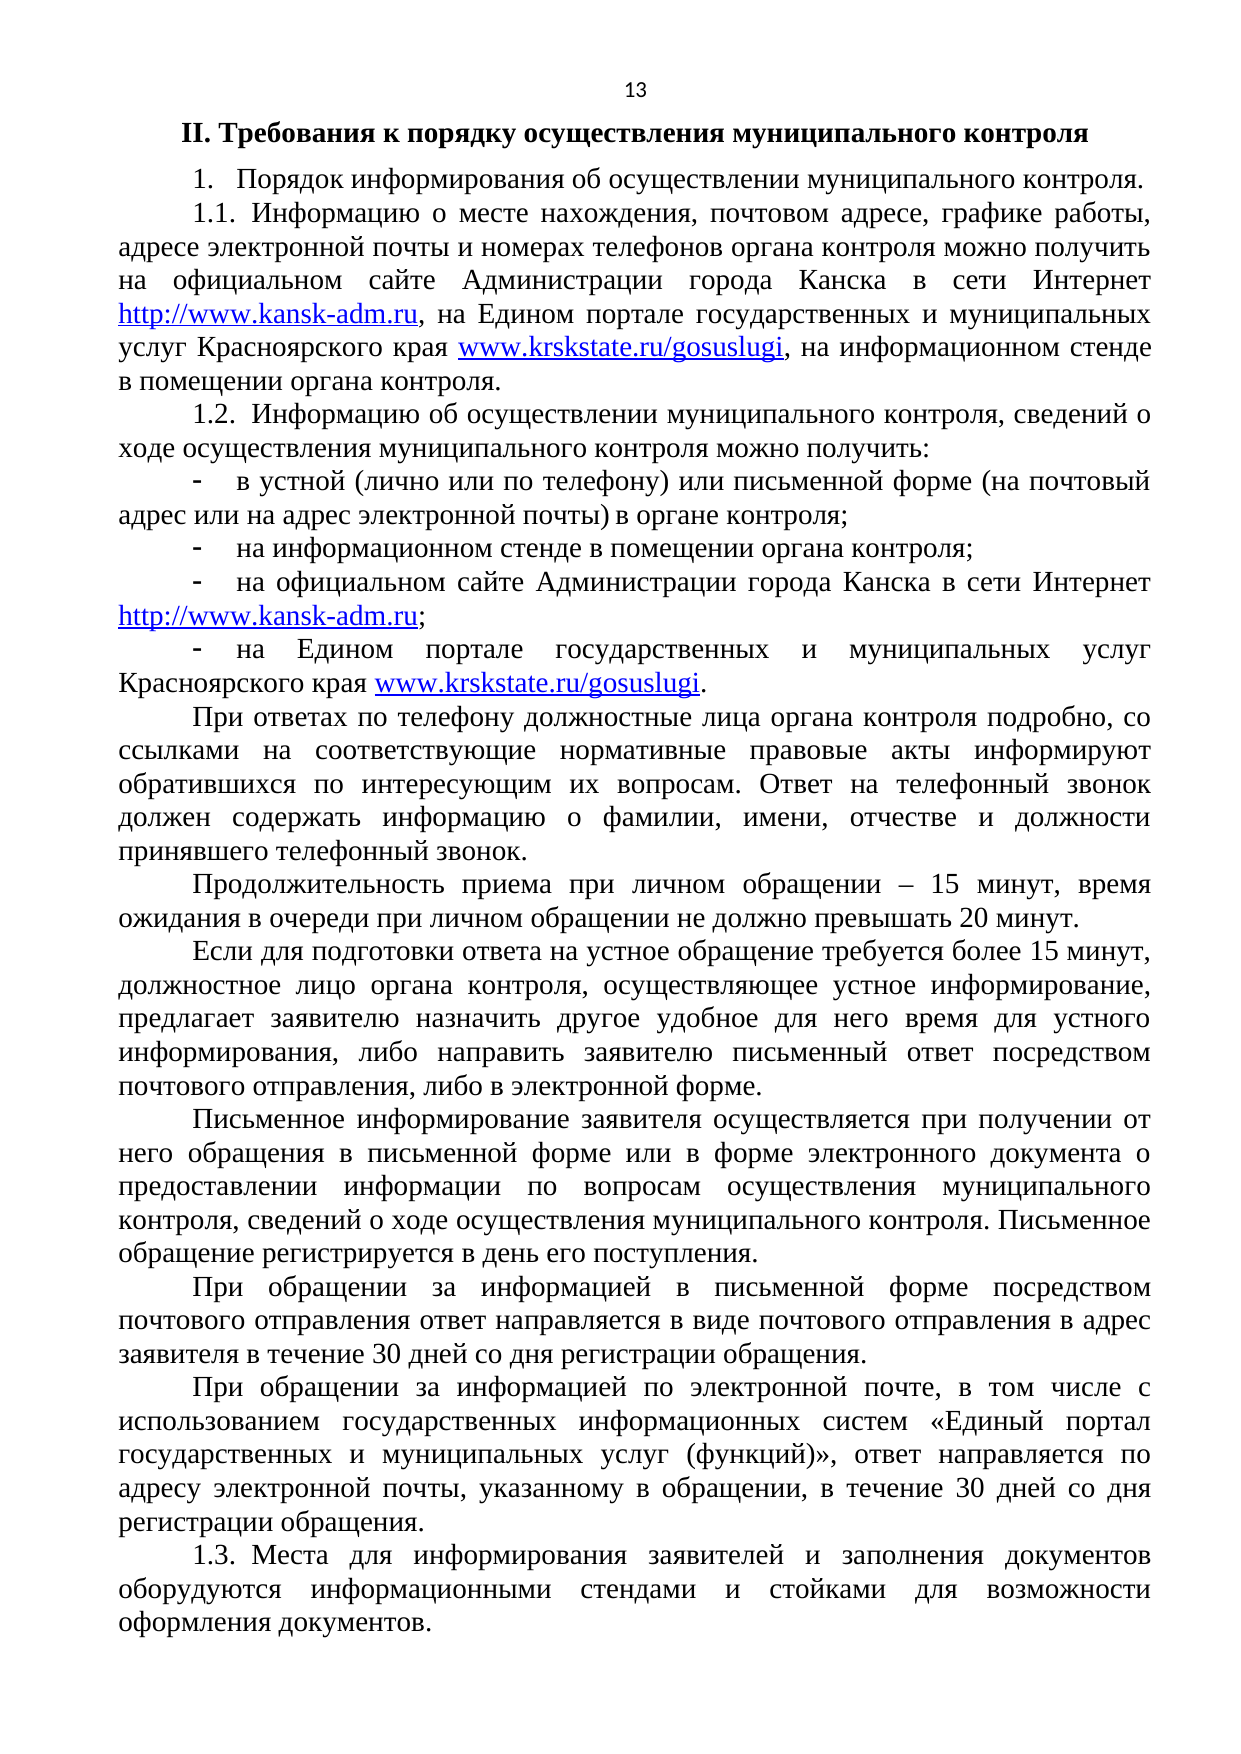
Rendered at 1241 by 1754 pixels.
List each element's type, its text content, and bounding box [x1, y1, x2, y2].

text Если для подготовки ответа на устное обращение требуется более 15 минут, должностное лицо органа контроля, осуществляющее устное информирование, предлагает заявителю назначить другое удобное для него время для устного информирования, либо направить заявителю письменный ответ посредством почтового отправления, либо в электронной форме. [118, 933, 1152, 1101]
text При обращении за информацией по электронной почте, в том числе с использованием государственных информационных систем «Единый портал государственных и муниципальных услуг (функций)», ответ направляется по адресу электронной почты, указанному в обращении, в течение 30 дней со дня регистрации обращения. [118, 1369, 1152, 1537]
text Продолжительность приема при личном обращении – 15 минут, время ожидания в очереди при личном обращении не должно превышать 20 минут. [118, 866, 1152, 933]
text При ответах по телефону должностные лица органа контроля подробно, со ссылками на соответствующие нормативные правовые акты информируют обратившихся по интересующим их вопросам. Ответ на телефонный звонок должен содержать информацию о фамилии, имени, отчестве и должности принявшего телефонный звонок. [118, 699, 1152, 866]
list Порядок информирования об осуществлении муниципального контроля. [118, 162, 1152, 195]
text II. Требования к порядку осуществления муниципального контроля [118, 116, 1152, 149]
text При обращении за информацией в письменной форме посредством почтового отправления ответ направляется в виде почтового отправления в адрес заявителя в течение 30 дней со дня регистрации обращения. [118, 1269, 1152, 1369]
list Места для информирования заявителей и заполнения документов оборудуются информационными стендами и стойками для возможности оформления документов. [118, 1537, 1152, 1638]
list Информацию об осуществлении муниципального контроля, сведений о ходе осуществления муниципального контроля можно получить: [118, 396, 1152, 463]
list в устной (лично или по телефону) или письменной форме (на почтовый адрес или на адрес электронной почты) в органе контроля; [118, 463, 1152, 531]
list на Едином портале государственных и муниципальных услуг Красноярского края www.krskstate.ru/gosuslugi. [118, 631, 1152, 699]
list Информацию о месте нахождения, почтовом адресе, графике работы, адресе электронной почты и номерах телефонов органа контроля можно получить на официальном сайте Администрации города Канска в сети Интернет http://www.kansk-adm.ru, на Едином портале государственных и муниципальных услуг Красноярского края www.krskstate.ru/gosuslugi, на информационном стенде в помещении органа контроля. [118, 195, 1152, 396]
list на информационном стенде в помещении органа контроля; [118, 531, 1152, 564]
text Письменное информирование заявителя осуществляется при получении от него обращения в письменной форме или в форме электронного документа о предоставлении информации по вопросам осуществления муниципального контроля, сведений о ходе осуществления муниципального контроля. Письменное обращение регистрируется в день его поступления. [118, 1101, 1152, 1269]
list на официальном сайте Администрации города Канска в сети Интернет http://www.kansk-adm.ru; [118, 564, 1152, 631]
